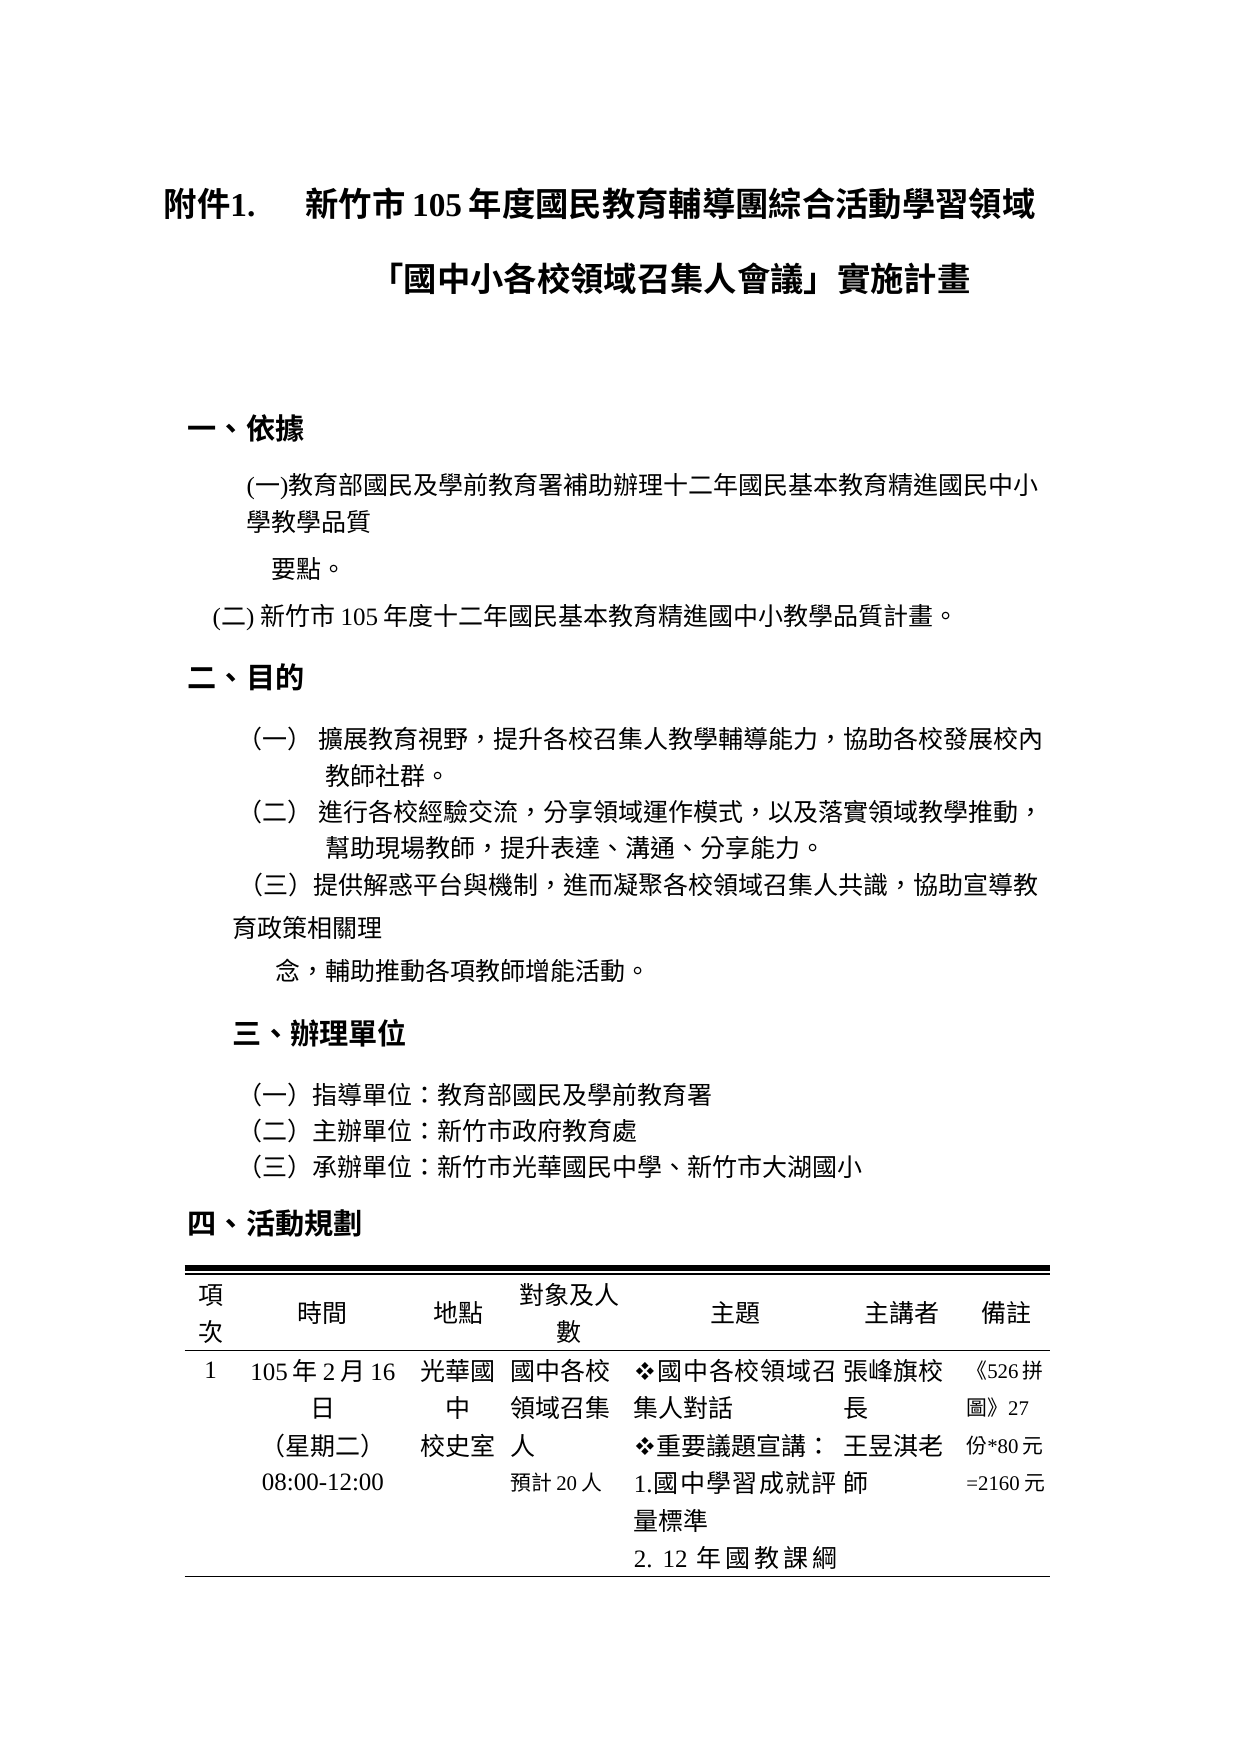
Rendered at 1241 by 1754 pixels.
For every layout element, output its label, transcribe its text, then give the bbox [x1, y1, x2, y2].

text 三、辦理單位 [232, 994, 1053, 1069]
text （一） 擴展教育視野，提升各校召集人教學輔導能力，協助各校發展校內教師社群。 [237, 720, 1053, 792]
list 新竹市105年度國民教育輔導團綜合活動學習領域「國中小各校領域召集人會議」實施計畫 [237, 164, 1053, 314]
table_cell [963, 1351, 1050, 1576]
text （一）指導單位：教育部國民及學前教育署 [237, 1075, 1053, 1111]
table_cell 張峰旗校長 老師 [840, 1351, 963, 1576]
table_cell 光華國中 校史室 [409, 1351, 507, 1576]
table_cell 國中各校領域召集人 預計20人 [507, 1351, 631, 1576]
table_header 主題 [631, 1275, 840, 1349]
table_header 地點 [409, 1275, 507, 1349]
table_header 時間 [236, 1275, 409, 1349]
text (二) 新竹市105年度十二年國民基本教育精進國中小教學品質計畫。 [187, 596, 1053, 633]
text 念，輔助推動各項教師增能活動。 [232, 951, 1053, 988]
text （三）承辦單位：新竹市光華國民中學、新竹市大湖國小 [237, 1148, 1053, 1184]
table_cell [236, 1351, 409, 1576]
text (一)教育部國民及學前教育署補助辦理十二年國民基本教育精進國民中小學教學品質 [246, 464, 1053, 539]
table_header 主講者 [840, 1275, 963, 1349]
text （二）主辦單位：新竹市政府教育處 [237, 1111, 1053, 1148]
table_header 對象及人數 [507, 1275, 631, 1349]
table_header 項次 [185, 1275, 236, 1349]
text （二） 進行各校經驗交流，分享領域運作模式，以及落實領域教學推動，幫助現場教師，提升表達、溝通、分享能力。 [237, 792, 1053, 865]
text 要點。 [246, 549, 1053, 586]
table_cell 1 [185, 1351, 236, 1576]
text 二、目的 [187, 639, 1053, 714]
text （三）提供解惑平台與機制，進而凝聚各校領域召集人共識，協助宣導教育政策相關理 [232, 865, 1053, 946]
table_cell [631, 1351, 840, 1576]
table_header 備註 [963, 1275, 1050, 1349]
text 一、依據 [187, 389, 1053, 464]
text 四、活動規劃 [187, 1184, 1053, 1259]
